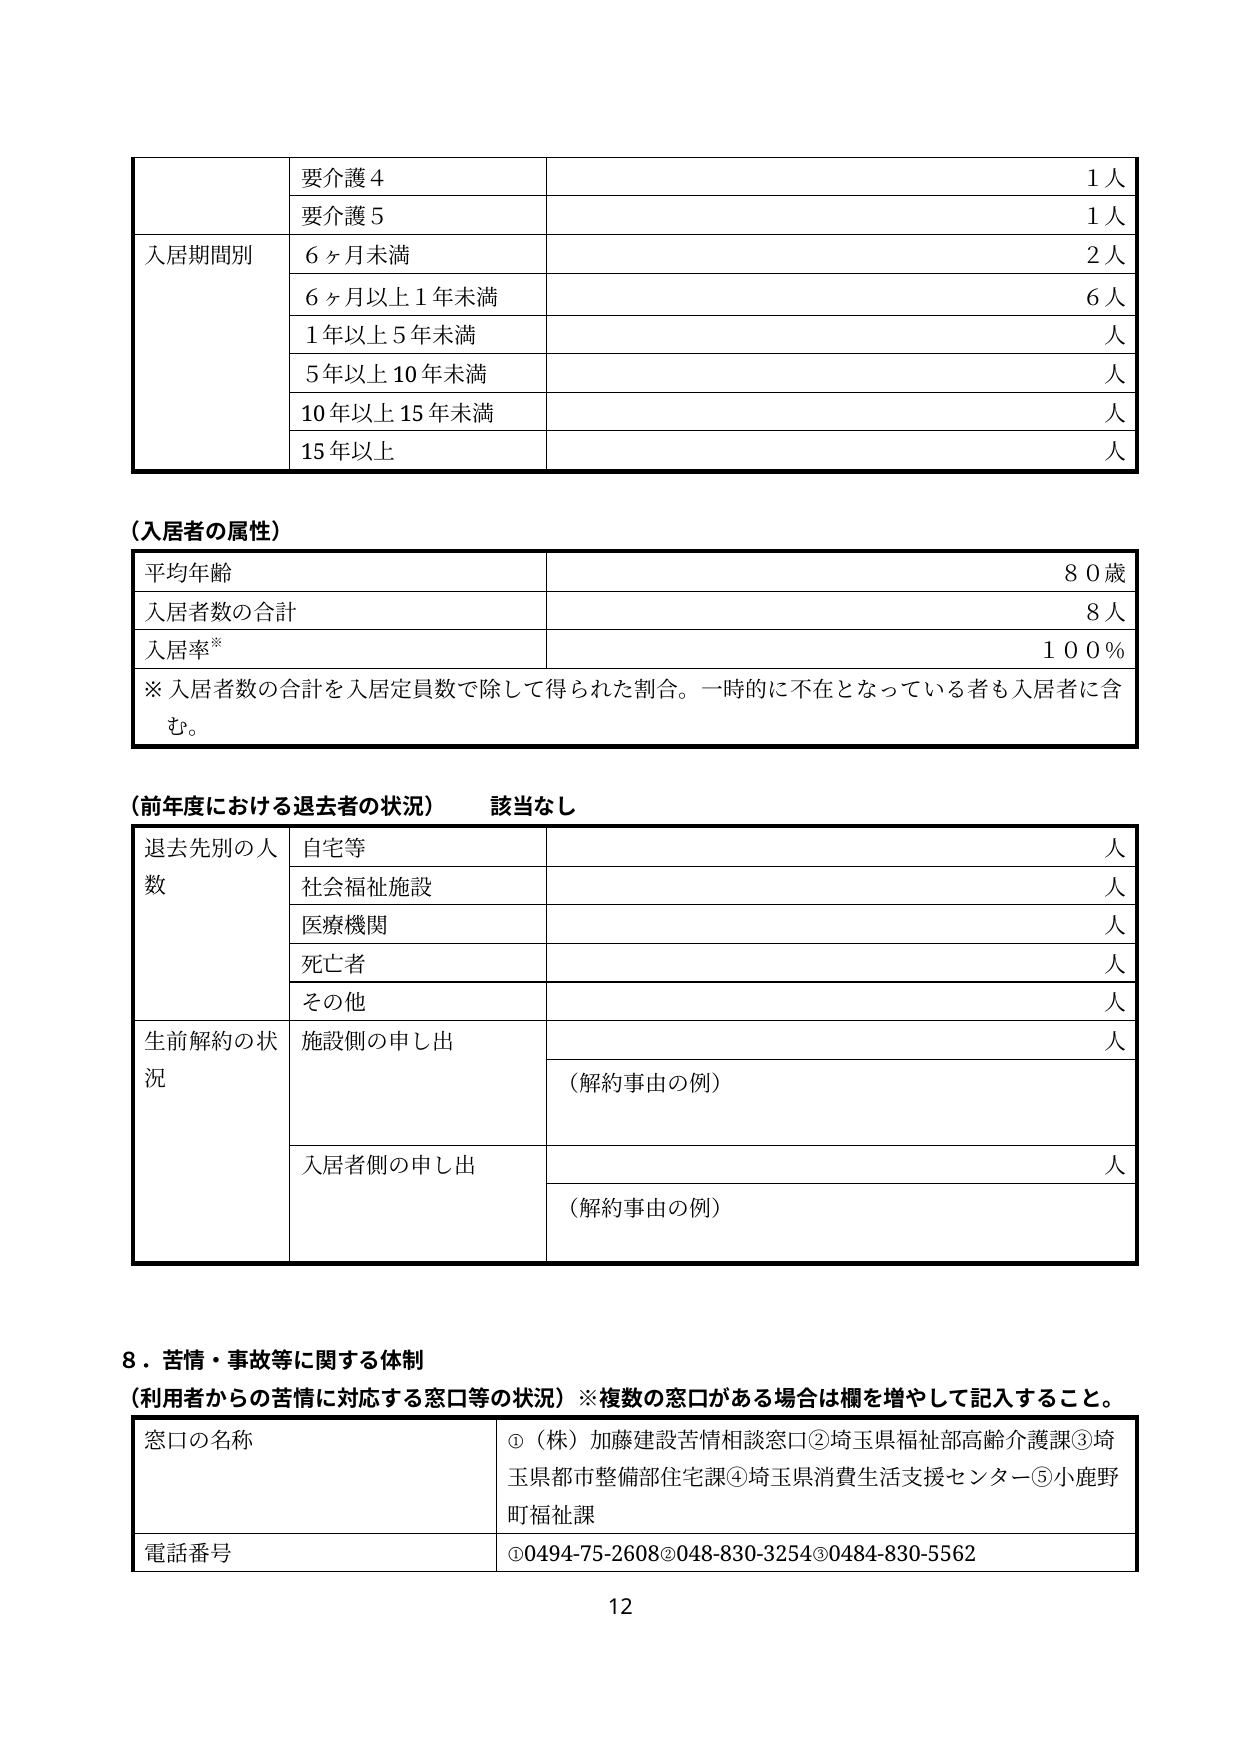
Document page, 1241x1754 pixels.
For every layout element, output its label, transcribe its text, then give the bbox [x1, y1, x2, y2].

table_cell 入居者側の申し出 [290, 1146, 546, 1261]
table_header ①（株）加藤建設苦情相談窓口②埼玉県福祉部高齢介護課③埼玉県都市整備部住宅課④埼玉県消費生活支援センター⑤小鹿野町福祉課 [497, 1420, 1135, 1533]
table_cell 人 [547, 867, 1135, 904]
table_cell 人 [547, 316, 1135, 353]
table_cell 医療機関 [290, 905, 546, 943]
table_cell 人 [547, 431, 1135, 469]
table_cell 人 [547, 1021, 1135, 1058]
table_cell 要介護５ [290, 196, 546, 234]
table_cell 死亡者 [290, 944, 546, 981]
table_cell 人 [547, 393, 1135, 430]
table_cell １人 [547, 196, 1135, 234]
table_cell 人 [547, 1146, 1135, 1183]
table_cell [497, 1534, 1135, 1571]
text ８．苦情・事故等に関する体制 [118, 1340, 1122, 1378]
table_cell ８人 [547, 592, 1135, 629]
table_cell （解約事由の例） [547, 1184, 1135, 1261]
table_cell １００％ [547, 630, 1135, 668]
table_header 退去先別の人数 [135, 828, 289, 1020]
table_cell 入居期間別 [135, 235, 289, 469]
table_header 平均年齢 [135, 553, 546, 591]
table_cell ※ 入居者数の合計を入居定員数で除して得られた割合。一時的に不在となっている者も入居者に含む。 [135, 669, 1135, 744]
table_cell 人 [547, 905, 1135, 943]
table_cell ６ヶ月以上１年未満 [290, 274, 546, 315]
table_cell 社会福祉施設 [290, 867, 546, 904]
table_cell 入居率※ [135, 630, 546, 668]
table_cell 電話番号 [135, 1534, 496, 1571]
table_header 自宅等 [290, 828, 546, 866]
table_cell ２人 [547, 235, 1135, 272]
table_cell ５年以上10年未満 [290, 354, 546, 392]
table_cell その他 [290, 983, 546, 1020]
table_header 人 [547, 828, 1135, 866]
table_cell 人 [547, 944, 1135, 981]
table_cell ６人 [547, 274, 1135, 315]
table_cell 生前解約の状況 [135, 1021, 289, 1261]
table_cell 人 [547, 983, 1135, 1020]
table_cell 要介護４ [290, 158, 546, 195]
table_cell （解約事由の例） [547, 1060, 1135, 1144]
text （前年度における退去者の状況） 該当なし [118, 786, 1122, 823]
table_cell １人 [547, 158, 1135, 195]
table_header ８０歳 [547, 553, 1135, 591]
text （入居者の属性） [118, 511, 1122, 548]
table_cell 15年以上 [290, 431, 546, 469]
table_cell ６ヶ月未満 [290, 235, 546, 272]
table_cell 10年以上15年未満 [290, 393, 546, 430]
text （利用者からの苦情に対応する窓口等の状況）※複数の窓口がある場合は欄を増やして記入すること。 [118, 1378, 1122, 1415]
table_header 窓口の名称 [135, 1420, 496, 1533]
table_cell １年以上５年未満 [290, 316, 546, 353]
table_cell 入居者数の合計 [135, 592, 546, 629]
table_cell 施設側の申し出 [290, 1021, 546, 1144]
table_cell 人 [547, 354, 1135, 392]
